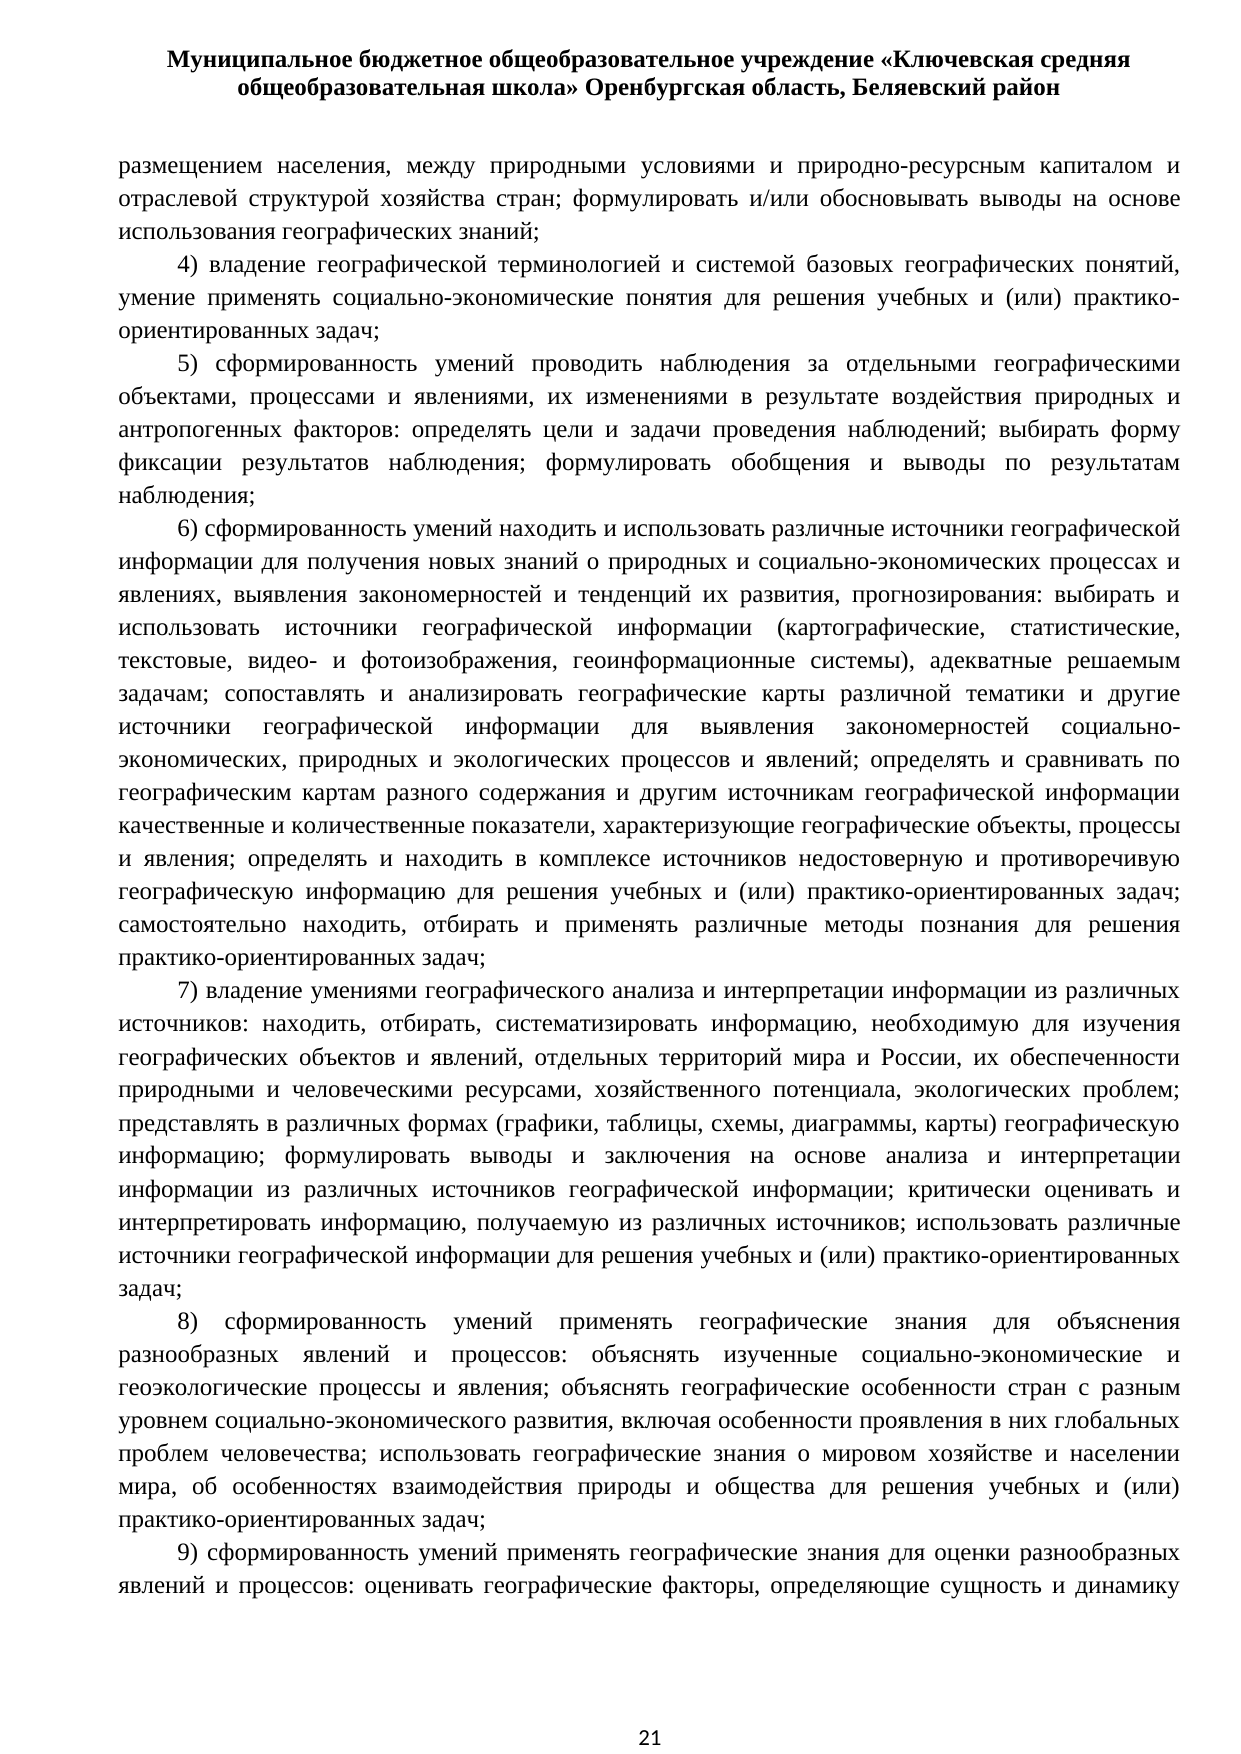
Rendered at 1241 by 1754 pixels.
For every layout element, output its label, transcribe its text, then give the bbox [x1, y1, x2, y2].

text 7) владение умениями географического анализа и интерпретации информации из различных источников: находить, отбирать, систематизировать информацию, необходимую для изучения географических объектов и явлений, отдельных территорий мира и России, их обеспеченности природными и человеческими ресурсами, хозяйственного потенциала, экологических проблем; представлять в различных формах (графики, таблицы, схемы, диаграммы, карты) географическую информацию; формулировать выводы и заключения на основе анализа и интерпретации информации из различных источников географической информации; критически оценивать и интерпретировать информацию, получаемую из различных источников; использовать различные источники географической информации для решения учебных и (или) практико-ориентированных задач; [118, 976, 1181, 1301]
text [118, 1537, 1181, 1599]
text 4) владение географической терминологией и системой базовых географических понятий, умение применять социально-экономические понятия для решения учебных и (или) практико-ориентированных задач; [118, 249, 1181, 344]
text 8) сформированность умений применять географические знания для объяснения разнообразных явлений и процессов: объяснять изученные социально-экономические и геоэкологические процессы и явления; объяснять географические особенности стран с разным уровнем социально-экономического развития, включая особенности проявления в них глобальных проблем человечества; использовать географические знания о мировом хозяйстве и населении мира, об особенностях взаимодействия природы и общества для решения учебных и (или) практико-ориентированных задач; [118, 1306, 1181, 1533]
text 5) сформированность умений проводить наблюдения за отдельными географическими объектами, процессами и явлениями, их изменениями в результате воздействия природных и антропогенных факторов: определять цели и задачи проведения наблюдений; выбирать форму фиксации результатов наблюдения; формулировать обобщения и выводы по результатам наблюдения; [118, 348, 1181, 509]
text 6) сформированность умений находить и использовать различные источники географической информации для получения новых знаний о природных и социально-экономических процессах и явлениях, выявления закономерностей и тенденций их развития, прогнозирования: выбирать и использовать источники географической информации (картографические, статистические, текстовые, видео- и фотоизображения, геоинформационные системы), адекватные решаемым задачам; сопоставлять и анализировать географические карты различной тематики и другие источники географической информации для выявления закономерностей социально-экономических, природных и экологических процессов и явлений; определять и сравнивать по географическим картам разного содержания и другим источникам географической информации качественные и количественные показатели, характеризующие географические объекты, процессы и явления; определять и находить в комплексе источников недостоверную и противоречивую географическую информацию для решения учебных и (или) практико-ориентированных задач; самостоятельно находить, отбирать и применять различные методы познания для решения практико-ориентированных задач; [118, 513, 1181, 971]
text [118, 150, 1181, 245]
